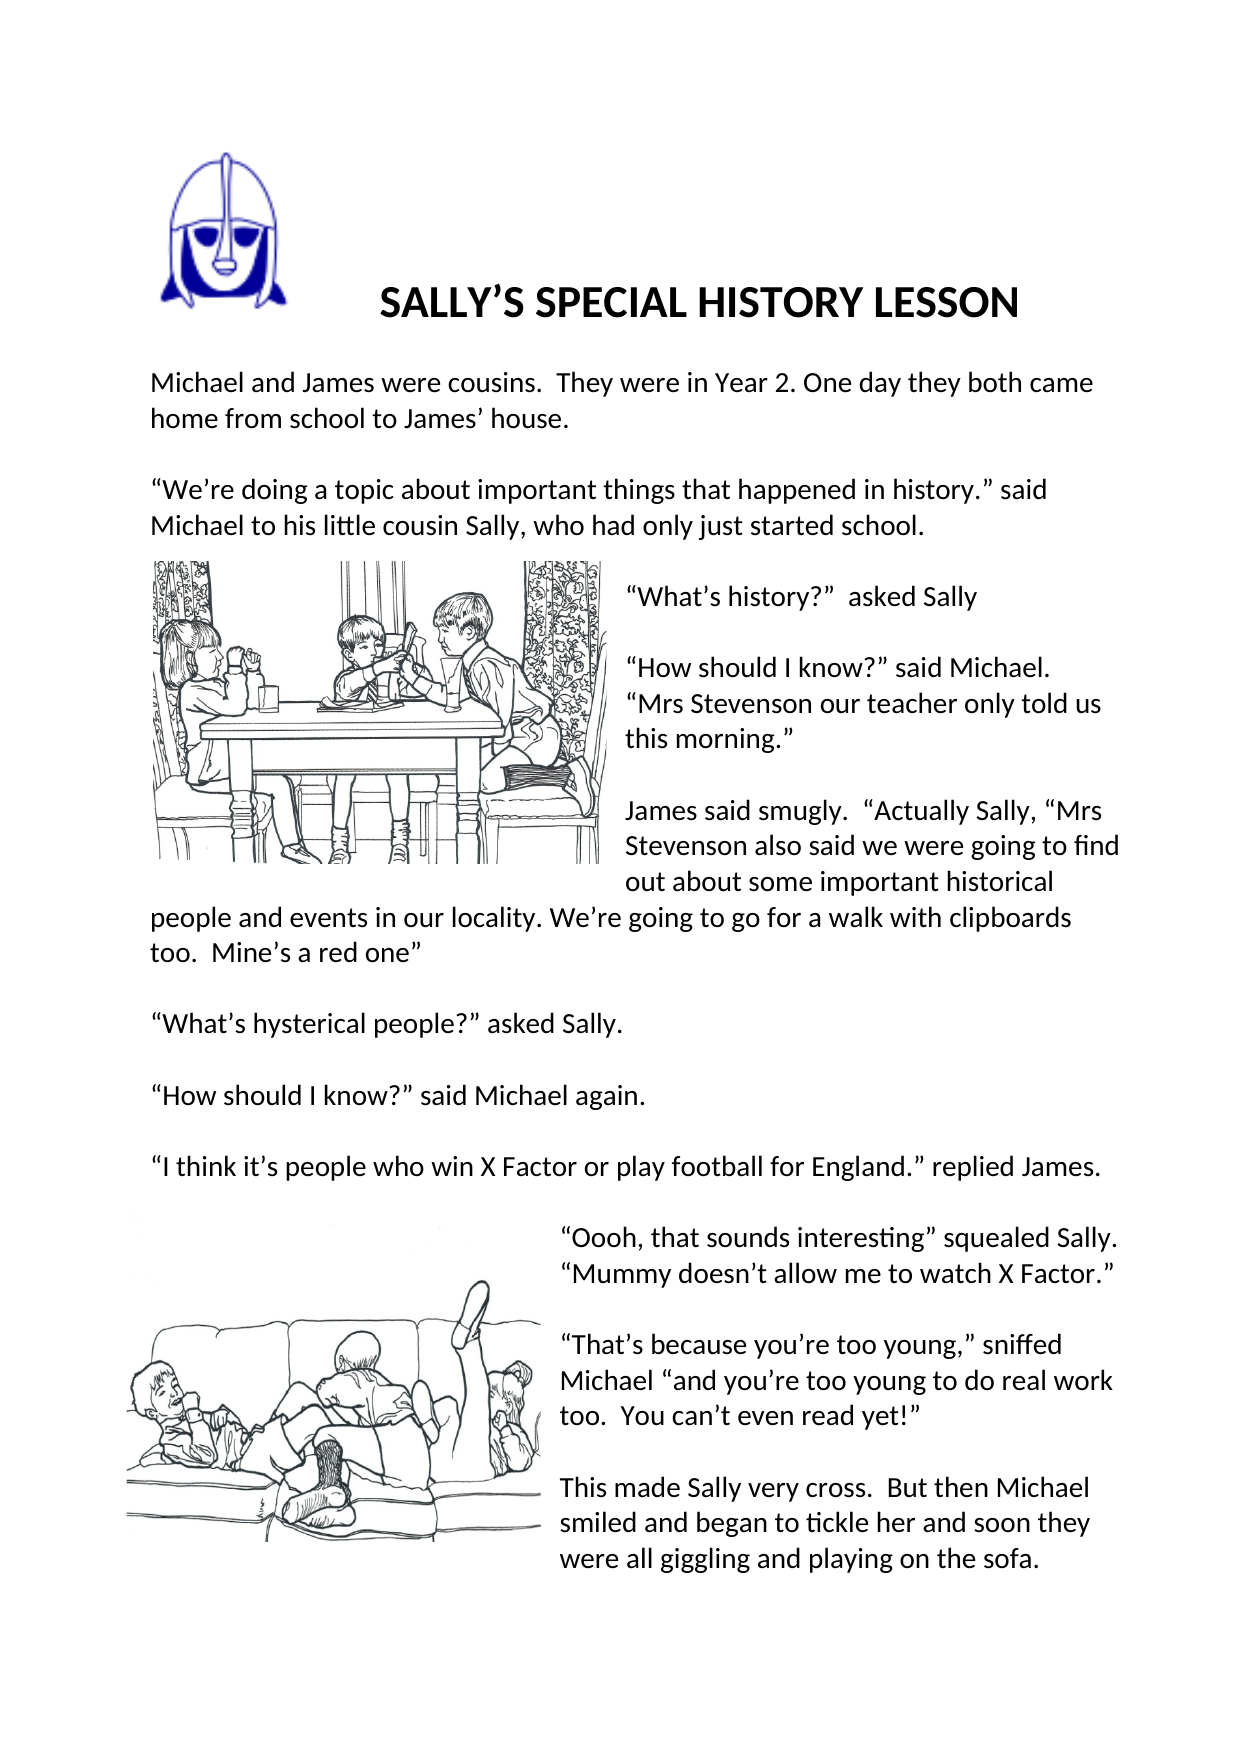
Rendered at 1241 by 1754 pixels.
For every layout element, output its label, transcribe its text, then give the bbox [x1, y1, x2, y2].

picture [153, 561, 607, 864]
text “We’re doing a topic about important things that happened in history.” said Michael to his little cousin Sally, who had only just started school. [150, 471, 1122, 542]
text SALLY’S SPECIAL HISTORY LESSON [156, 150, 1122, 329]
text Michael and James were cousins. They were in Year 2. One day they both came home from school to James’ house. [150, 364, 1122, 436]
text James said smugly. “Actually Sally, “Mrs Stevenson also said we were going to find out about some important historical people and events in our locality. We’re going to go for a walk with clipboards too. Mine’s a red one” [150, 792, 1122, 970]
text “I think it’s people who win X Factor or play football for England.” replied James. [150, 1148, 1122, 1184]
text This made Sally very cross. But then Michael smiled and began to tickle her and soon they were all giggling and playing on the sofa. [150, 1469, 1122, 1576]
text “What’s history?” asked Sally [607, 578, 1122, 614]
text “How should I know?” said Michael. “Mrs Stevenson our teacher only told us this morning.” [607, 649, 1122, 756]
picture [126, 1212, 541, 1541]
text “That’s because you’re too young,” sniffed Michael “and you’re too young to do real work too. You can’t even read yet!” [541, 1326, 1122, 1433]
text “How should I know?” said Michael again. [150, 1077, 1122, 1112]
text “Oooh, that sounds interesting” squealed Sally. “Mummy doesn’t allow me to watch X Factor.” [541, 1219, 1122, 1291]
text “What’s hysterical people?” asked Sally. [150, 1006, 1122, 1041]
picture [156, 150, 295, 318]
